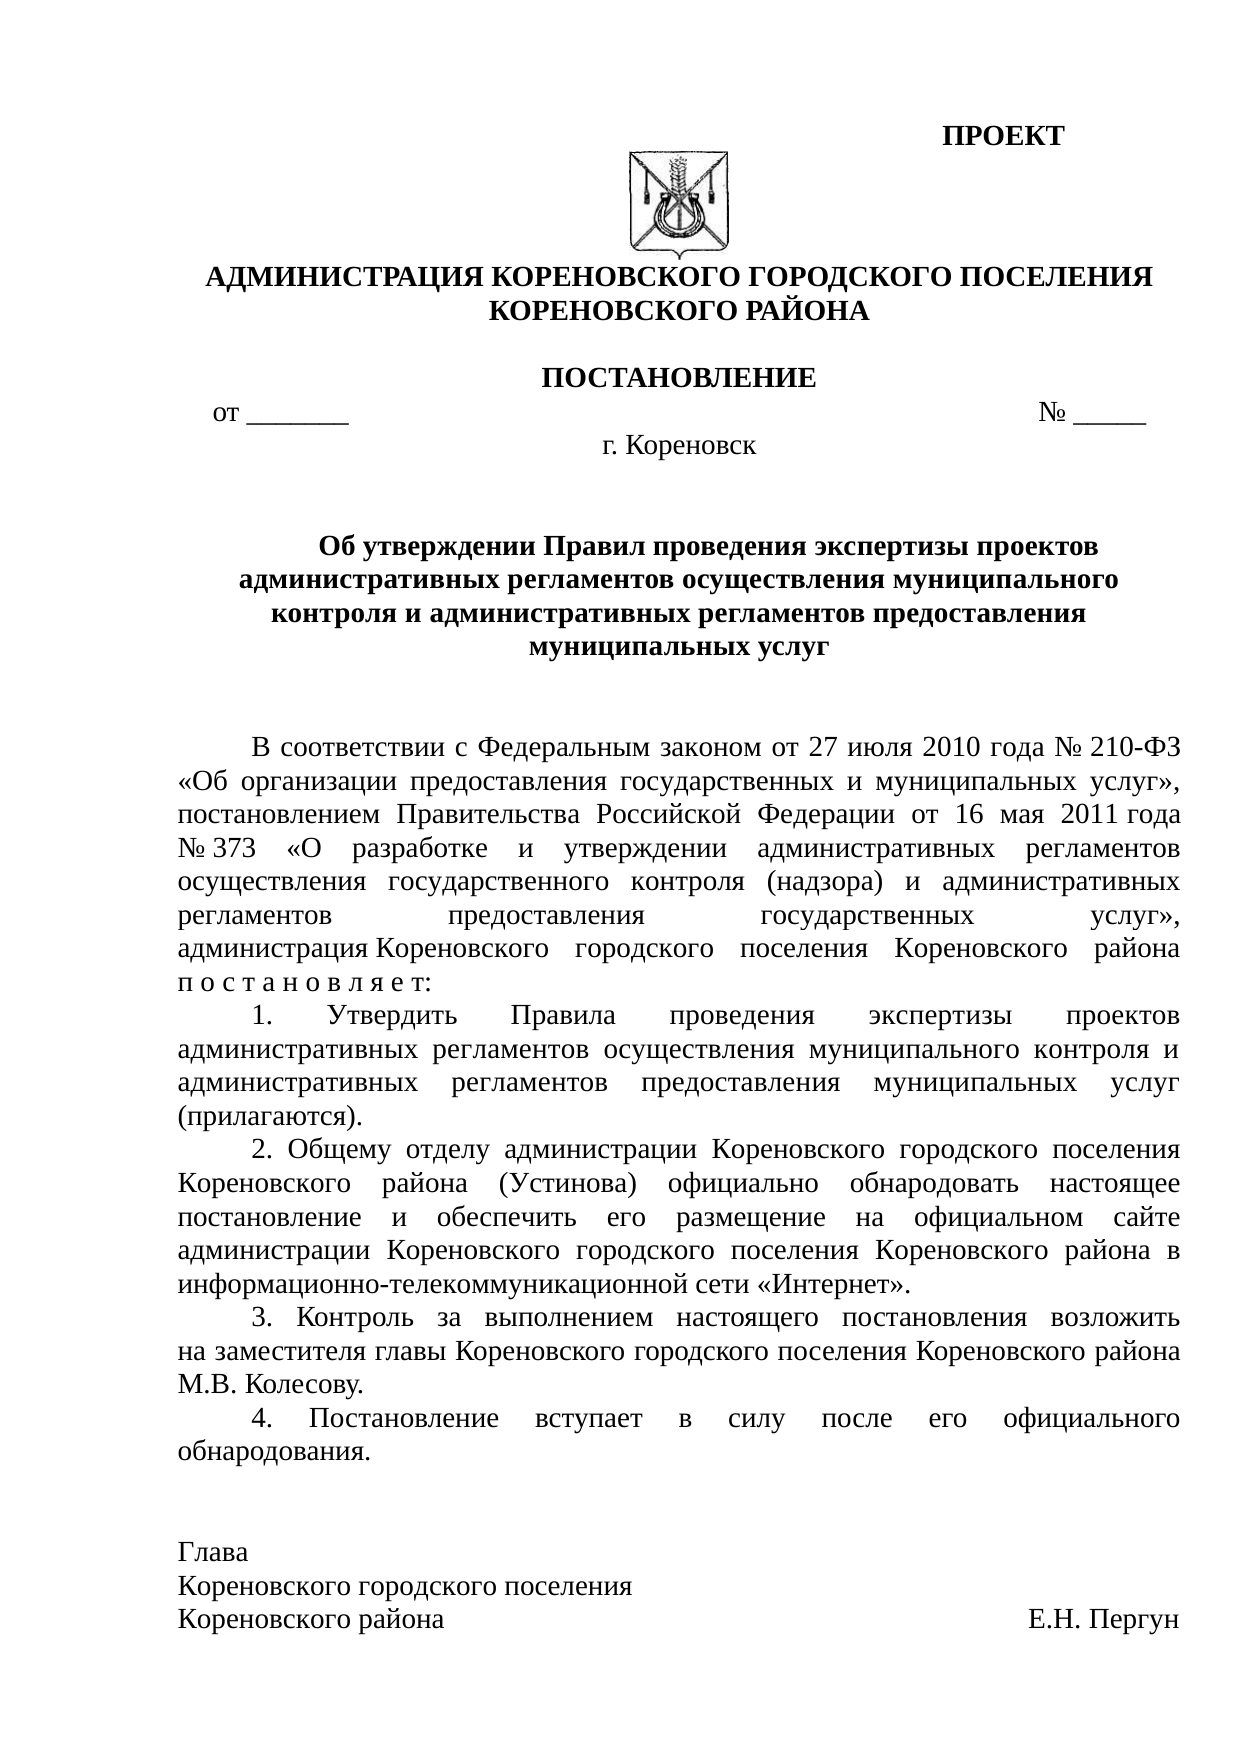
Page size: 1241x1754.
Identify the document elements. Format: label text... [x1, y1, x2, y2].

text Об утверждении Правил проведения экспертизы проектов административных регламентов осуществления муниципального контроля и административных регламентов предоставления муниципальных услуг [177, 528, 1181, 662]
text от _______ № _____ [177, 394, 1181, 427]
text Кореновского района Е.Н. Пергун [177, 1601, 1181, 1635]
text 4. Постановление вступает в силу после его официального обнародования. [177, 1400, 1181, 1467]
text АДМИНИСТРАЦИЯ КОРЕНОВСКОГО ГОРОДСКОГО ПОСЕЛЕНИЯ [177, 259, 1181, 293]
text ПРОЕКТ [177, 118, 1181, 152]
text 3. Контроль за выполнением настоящего постановления возложить на заместителя главы Кореновского городского поселения Кореновского района М.В. Колесову. [177, 1299, 1181, 1400]
text Кореновского городского поселения [177, 1568, 1181, 1601]
text ПОСТАНОВЛЕНИЕ [177, 360, 1181, 394]
text Глава [177, 1534, 1181, 1568]
picture [629, 151, 730, 260]
text 2. Общему отделу администрации Кореновского городского поселения Кореновского района (Устинова) официально обнародовать настоящее постановление и обеспечить его размещение на официальном сайте администрации Кореновского городского поселения Кореновского района в информационно-телекоммуникационной сети «Интернет». [177, 1132, 1181, 1299]
text В соответствии с Федеральным законом от 27 июля 2010 года № 210-ФЗ «Об организации предоставления государственных и муниципальных услуг», постановлением Правительства Российской Федерации от 16 мая 2011 года № 373 «О разработке и утверждении административных регламентов осуществления государственного контроля (надзора) и административных регламентов предоставления государственных услуг», администрация Кореновского городского поселения Кореновского района п о с т а н о в л я е т: [177, 964, 1181, 997]
text В соответствии с Федеральным законом от 27 июля 2010 года № 210-ФЗ «Об организации предоставления государственных и муниципальных услуг», постановлением Правительства Российской Федерации от 16 мая 2011 года № 373 «О разработке и утверждении административных регламентов осуществления государственного контроля (надзора) и административных регламентов предоставления государственных услуг», администрация Кореновского городского поселения Кореновского района п о с т а н о в л я е т: [177, 729, 1181, 930]
text 1. Утвердить Правила проведения экспертизы проектов административных регламентов осуществления муниципального контроля и административных регламентов предоставления муниципальных услуг (прилагаются). [177, 997, 1181, 1132]
text КОРЕНОВСКОГО РАЙОНА [177, 293, 1181, 327]
text г. Кореновск [177, 427, 1181, 461]
